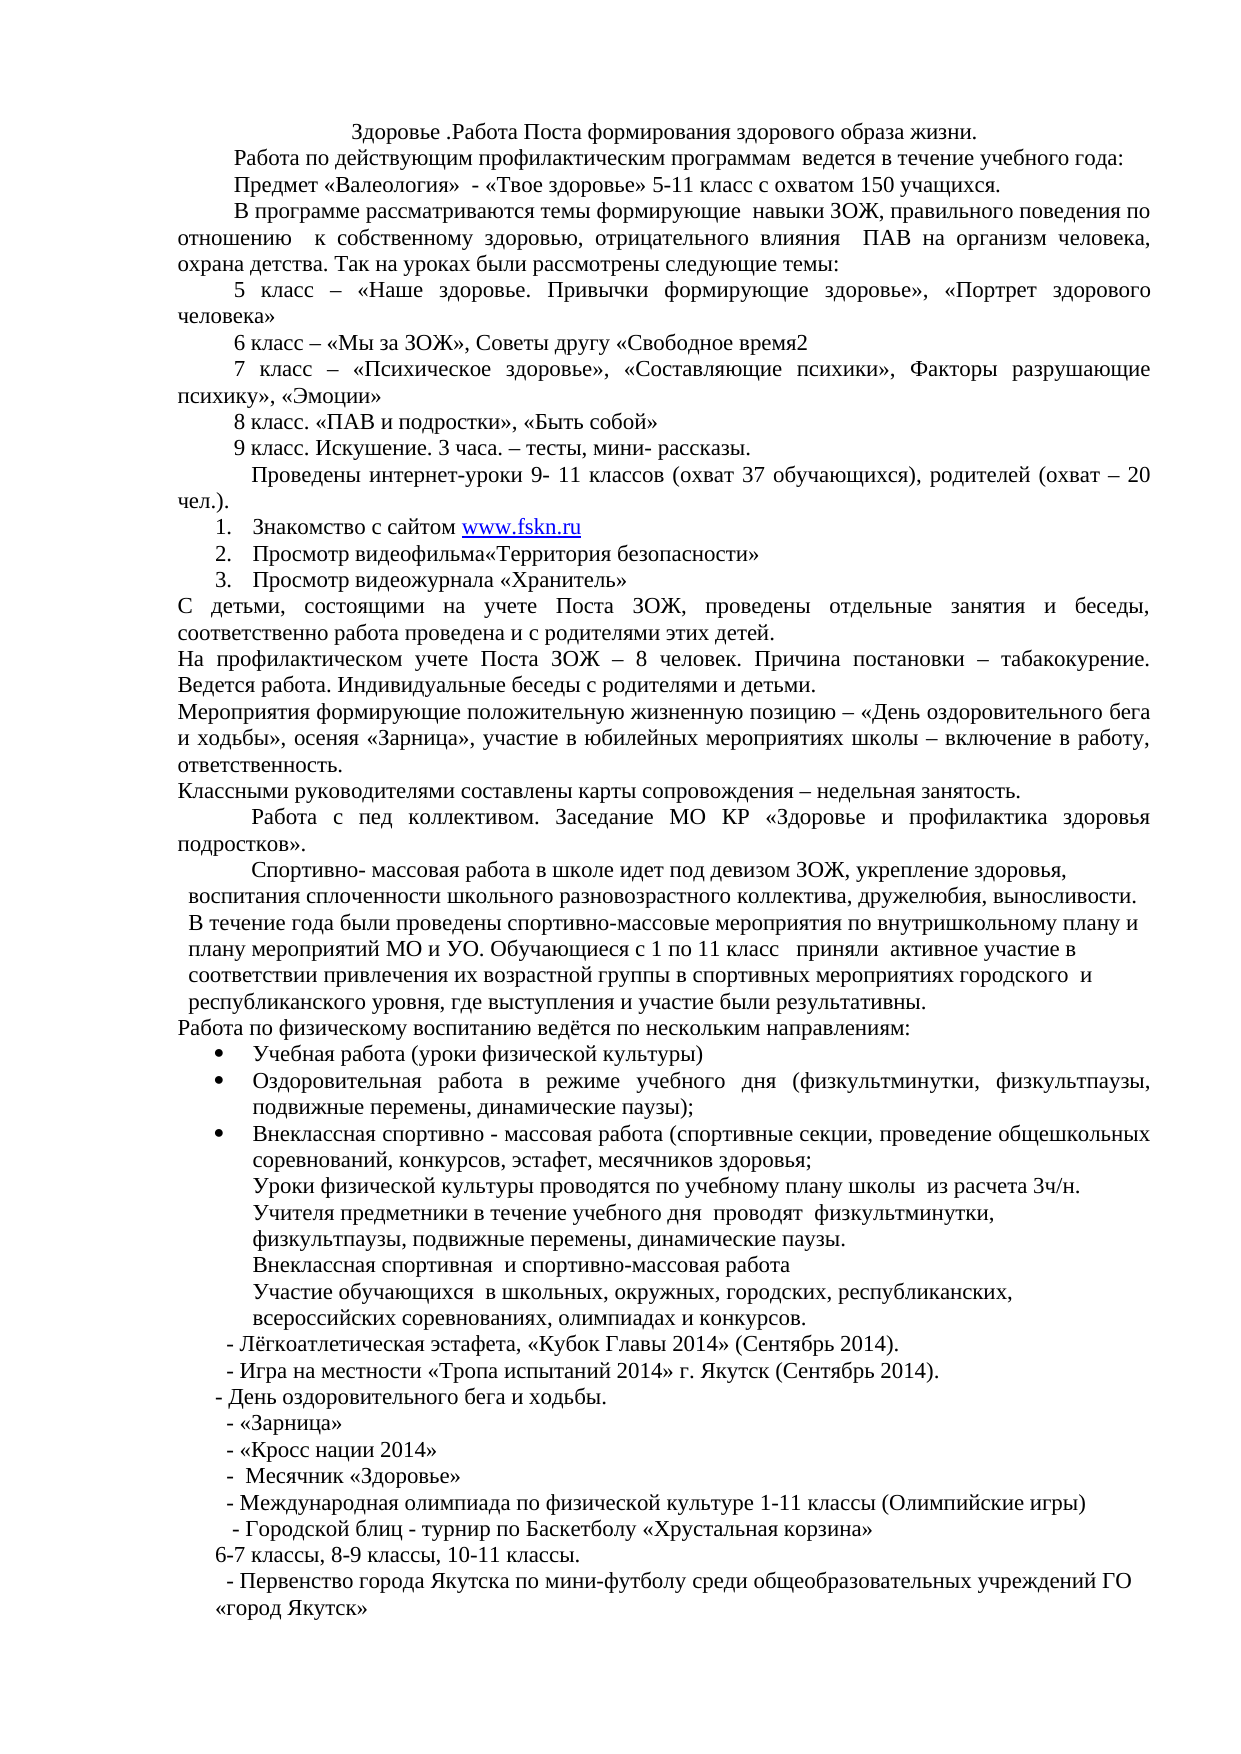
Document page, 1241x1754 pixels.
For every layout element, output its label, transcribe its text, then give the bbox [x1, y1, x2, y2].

text - Месячник «Здоровье» [215, 1462, 1152, 1488]
list Участие обучающихся в школьных, окружных, городских, республиканских, всероссийских соревнованиях, олимпиадах и конкурсов. [252, 1278, 1152, 1330]
text - Международная олимпиада по физической культуре 1-11 классы (Олимпийские игры) [215, 1488, 1152, 1515]
list Уроки физической культуры проводятся по учебному плану школы из расчета 3ч/н. [252, 1172, 1152, 1199]
text Проведены интернет-уроки 9- 11 классов (охват 37 обучающихся), родителей (охват – 20 чел.). [177, 461, 1152, 513]
text Мероприятия формирующие положительную жизненную позицию – «День оздоровительного бега и ходьбы», осеняя «Зарница», участие в юбилейных мероприятиях школы – включение в работу, ответственность. [177, 698, 1152, 777]
text Работа с пед коллективом. Заседание МО КР «Здоровье и профилактика здоровья подростков». [177, 803, 1152, 856]
list Оздоровительная работа в режиме учебного дня (физкультминутки, физкультпаузы, подвижные перемены, динамические паузы); [215, 1067, 1152, 1119]
list Внеклассная спортивно - массовая работа (спортивные секции, проведение общешкольных соревнований, конкурсов, эстафет, месячников здоровья; [215, 1119, 1152, 1172]
text Классными руководителями составлены карты сопровождения – недельная занятость. [177, 777, 1152, 803]
text Предмет «Валеология» - «Твое здоровье» 5-11 класс с охватом 150 учащихся. [177, 171, 1152, 197]
list Просмотр видеофильма«Территория безопасности» [215, 540, 1152, 566]
text Работа по действующим профилактическим программам ведется в течение учебного года: [177, 144, 1152, 171]
text Спортивно- массовая работа в школе идет под девизом ЗОЖ, укрепление здоровья, воспитания сплоченности школьного разновозрастного коллектива, дружелюбия, выносливости. В течение года были проведены спортивно-массовые мероприятия по внутришкольному плану и плану мероприятий МО и УО. Обучающиеся с 1 по 11 класс приняли активное участие в соответствии привлечения их возрастной группы в спортивных мероприятиях городского и республиканского уровня, где выступления и участие были результативны. [188, 856, 1152, 1014]
text - Игра на местности «Тропа испытаний 2014» г. Якутск (Сентябрь 2014). [215, 1357, 1152, 1383]
text - «Зарница» [215, 1409, 1152, 1436]
text - «Кросс нации 2014» [215, 1436, 1152, 1462]
text С детьми, состоящими на учете Поста ЗОЖ, проведены отдельные занятия и беседы, соответственно работа проведена и с родителями этих детей. [177, 592, 1152, 645]
list Внеклассная спортивная и спортивно-массовая работа [252, 1251, 1152, 1278]
text 8 класс. «ПАВ и подростки», «Быть собой» [177, 408, 1152, 434]
text - Лёгкоатлетическая эстафета, «Кубок Главы 2014» (Сентябрь 2014). [215, 1330, 1152, 1357]
text - Первенство города Якутска по мини-футболу среди общеобразовательных учреждений ГО «город Якутск» [215, 1568, 1152, 1620]
text - День оздоровительного бега и ходьбы. [215, 1383, 1152, 1409]
text 9 класс. Искушение. 3 часа. – тесты, мини- рассказы. [177, 434, 1152, 461]
text 5 класс – «Наше здоровье. Привычки формирующие здоровье», «Портрет здорового человека» [177, 276, 1152, 329]
list Учебная работа (уроки физической культуры) [215, 1041, 1152, 1067]
text 7 класс – «Психическое здоровье», «Составляющие психики», Факторы разрушающие психику», «Эмоции» [177, 355, 1152, 408]
text - Городской блиц - турнир по Баскетболу «Хрустальная корзина» [215, 1515, 1152, 1541]
text Работа по физическому воспитанию ведётся по нескольким направлениям: [177, 1014, 1152, 1041]
list Учителя предметники в течение учебного дня проводят физкультминутки, физкультпаузы, подвижные перемены, динамические паузы. [252, 1199, 1152, 1251]
list Знакомство с сайтом www.fskn.ru [215, 513, 1152, 540]
text 6-7 классы, 8-9 классы, 10-11 классы. [215, 1541, 1152, 1568]
text 6 класс – «Мы за ЗОЖ», Советы другу «Свободное время2 [177, 329, 1152, 355]
text На профилактическом учете Поста ЗОЖ – 8 человек. Причина постановки – табакокурение. Ведется работа. Индивидуальные беседы с родителями и детьми. [177, 645, 1152, 698]
list Просмотр видеожурнала «Хранитель» [215, 566, 1152, 592]
text Здоровье .Работа Поста формирования здорового образа жизни. [177, 118, 1152, 144]
text В программе рассматриваются темы формирующие навыки ЗОЖ, правильного поведения по отношению к собственному здоровью, отрицательного влияния ПАВ на организм человека, охрана детства. Так на уроках были рассмотрены следующие темы: [177, 197, 1152, 276]
